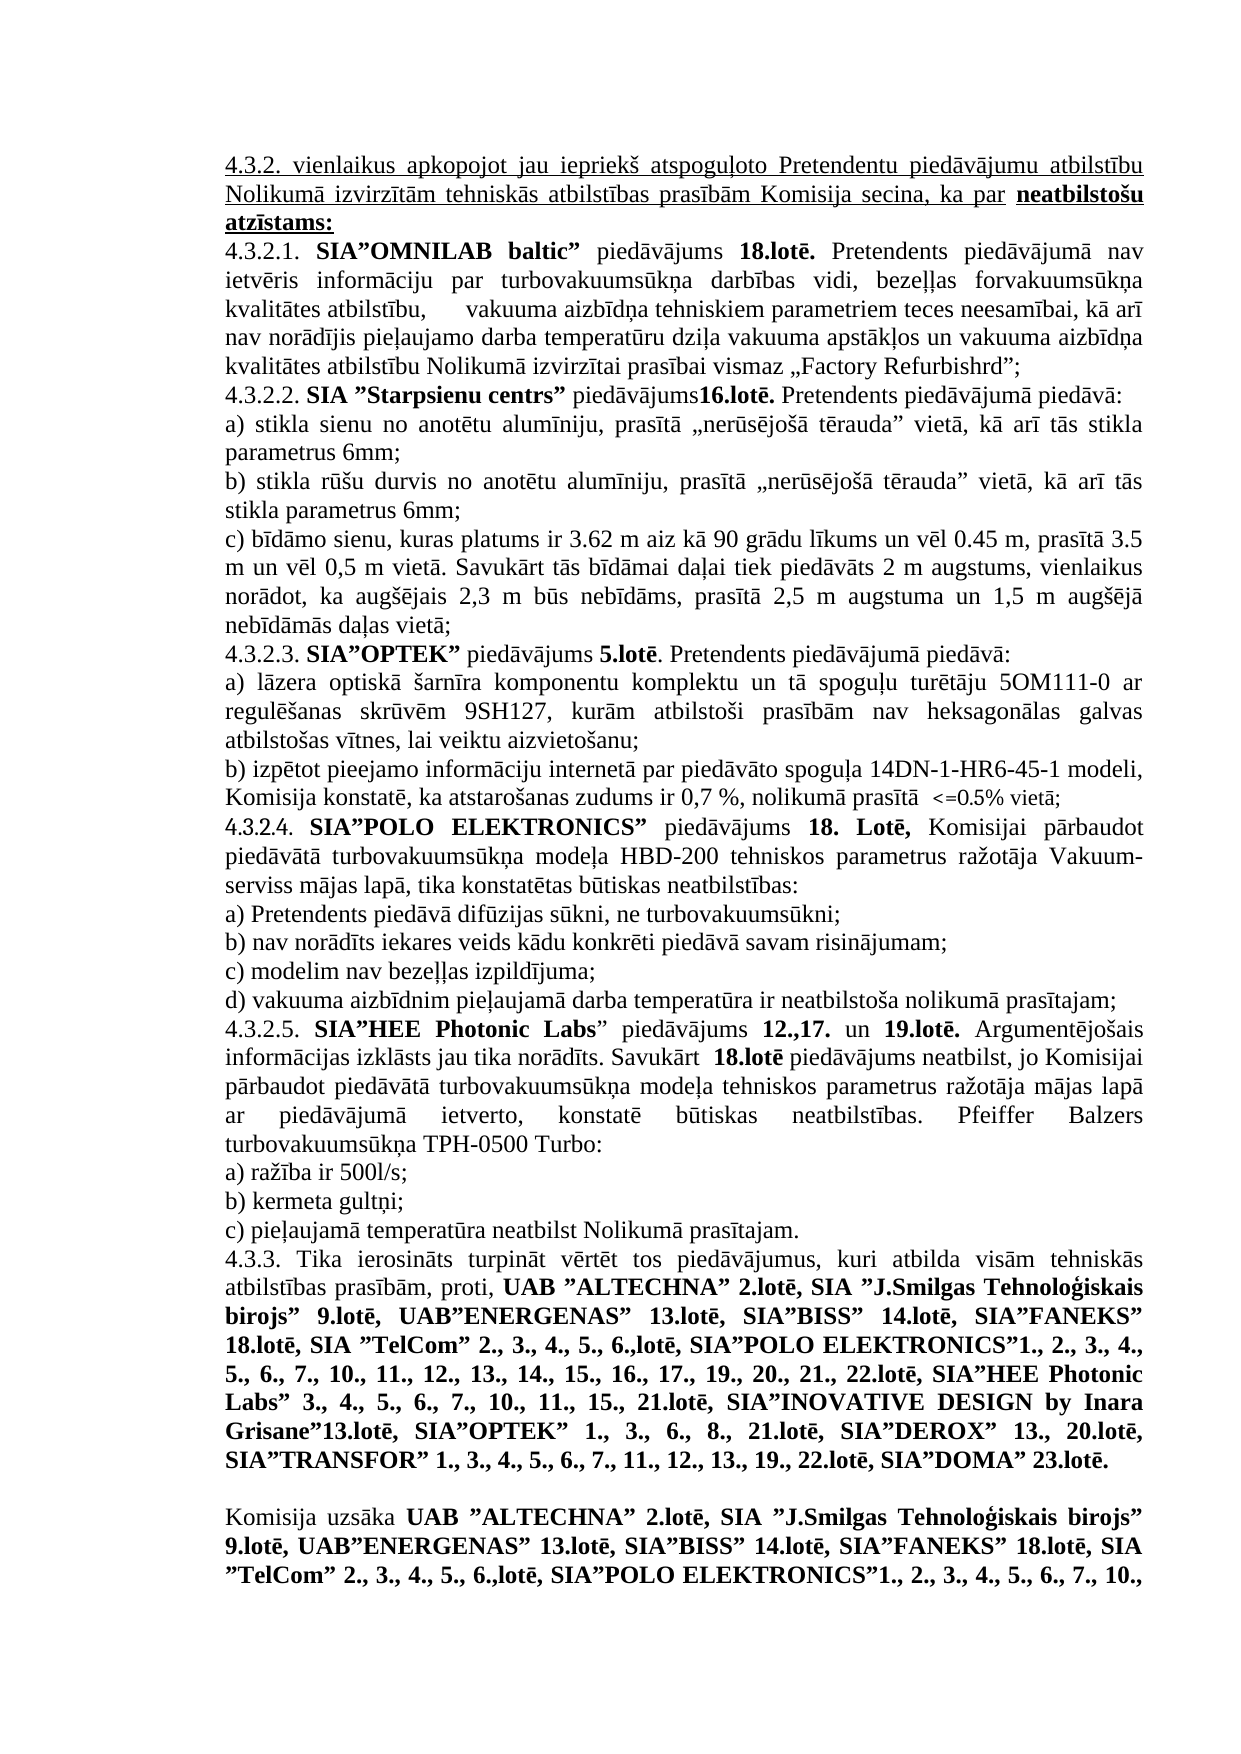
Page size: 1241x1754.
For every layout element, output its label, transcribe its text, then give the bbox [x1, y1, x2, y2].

text c) bīdāmo sienu, kuras platums ir 3.62 m aiz kā 90 grādu līkums un vēl 0.45 m, prasītā 3.5 m un vēl 0,5 m vietā. Savukārt tās bīdāmai daļai tiek piedāvāts 2 m augstums, vienlaikus norādot, ka augšējais 2,3 m būs nebīdāms, prasītā 2,5 m augstuma un 1,5 m augšējā nebīdāmās daļas vietā; [225, 524, 1144, 639]
text 4.3.2.3. SIA”OPTEK” piedāvājums 5.lotē. Pretendents piedāvājumā piedāvā: [225, 639, 1144, 667]
text 4.3.2.1. SIA”OMNILAB baltic” piedāvājums 18.lotē. Pretendents piedāvājumā nav ietvēris informāciju par turbovakuumsūkņa darbības vidi, bezeļļas forvakuumsūkņa kvalitātes atbilstību, vakuuma aizbīdņa tehniskiem parametriem teces neesamībai, kā arī nav norādījis pieļaujamo darba temperatūru dziļa vakuuma apstākļos un vakuuma aizbīdņa kvalitātes atbilstību Nolikumā izvirzītai prasībai vismaz „Factory Refurbishrd”; [225, 236, 1144, 380]
text d) vakuuma aizbīdnim pieļaujamā darba temperatūra ir neatbilstoša nolikumā prasītajam; [225, 985, 1144, 1014]
text 4.3.2.2. SIA ”Starpsienu centrs” piedāvājums16.lotē. Pretendents piedāvājumā piedāvā: [225, 380, 1144, 409]
text a) ražība ir 500l/s; [225, 1157, 1144, 1186]
text 4.3.2.5. SIA”HEE Photonic Labs” piedāvājums 12.,17. un 19.lotē. Argumentējošais informācijas izklāsts jau tika norādīts. Savukārt 18.lotē piedāvājums neatbilst, jo Komisijai pārbaudot piedāvātā turbovakuumsūkņa modeļa tehniskos parametrus ražotāja mājas lapā ar piedāvājumā ietverto, konstatē būtiskas neatbilstības. Pfeiffer Balzers turbovakuumsūkņa TPH-0500 Turbo: [225, 1014, 1144, 1157]
text 4.3.2.4. SIA”POLO ELEKTRONICS” piedāvājums 18. Lotē, Komisijai pārbaudot piedāvātā turbovakuumsūkņa modeļa HBD-200 tehniskos parametrus ražotāja Vakuum- serviss mājas lapā, tika konstatētas būtiskas neatbilstības: [225, 812, 1144, 899]
text c) modelim nav bezeļļas izpildījuma; [225, 956, 1144, 985]
text a) Pretendents piedāvā difūzijas sūkni, ne turbovakuumsūkni; [225, 899, 1144, 927]
text b) kermeta gultņi; [225, 1186, 1144, 1215]
text 4.3.2. vienlaikus apkopojot jau iepriekš atspoguļoto Pretendentu piedāvājumu atbilstību Nolikumā izvirzītām tehniskās atbilstības prasībām Komisija secina, ka par neatbilstošu atzīstams: [225, 176, 1144, 236]
text 4.3.3. Tika ierosināts turpināt vērtēt tos piedāvājumus, kuri atbilda visām tehniskās atbilstības prasībām, proti, UAB ”ALTECHNA” 2.lotē, SIA ”J.Smilgas Tehnoloģiskais birojs” 9.lotē, UAB”ENERGENAS” 13.lotē, SIA”BISS” 14.lotē, SIA”FANEKS” 18.lotē, SIA ”TelCom” 2., 3., 4., 5., 6.,lotē, SIA”POLO ELEKTRONICS”1., 2., 3., 4., 5., 6., 7., 10., 11., 12., 13., 14., 15., 16., 17., 19., 20., 21., 22.lotē, SIA”HEE Photonic Labs” 3., 4., 5., 6., 7., 10., 11., 15., 21.lotē, SIA”INOVATIVE DESIGN by Inara Grisane”13.lotē, SIA”OPTEK” 1., 3., 6., 8., 21.lotē, SIA”DEROX” 13., 20.lotē, SIA”TRANSFOR” 1., 3., 4., 5., 6., 7., 11., 12., 13., 19., 22.lotē, SIA”DOMA” 23.lotē. [225, 1244, 1144, 1474]
text 4.3.2. vienlaikus apkopojot jau iepriekš atspoguļoto Pretendentu piedāvājumu atbilstību Nolikumā izvirzītām tehniskās atbilstības prasībām Komisija secina, ka par neatbilstošu atzīstams: [225, 150, 1144, 175]
text a) stikla sienu no anotētu alumīniju, prasītā „nerūsējošā tērauda” vietā, kā arī tās stikla parametrus 6mm; [225, 409, 1144, 466]
text b) nav norādīts iekares veids kādu konkrēti piedāvā savam risinājumam; [225, 927, 1144, 956]
text b) stikla rūšu durvis no anotētu alumīniju, prasītā „nerūsējošā tērauda” vietā, kā arī tās stikla parametrus 6mm; [225, 466, 1144, 524]
text b) izpētot pieejamo informāciju internetā par piedāvāto spoguļa 14DN-1-HR6-45-1 modeli, Komisija konstatē, ka atstarošanas zudums ir 0,7 %, nolikumā prasītā <=0.5% vietā; [225, 754, 1144, 812]
text a) lāzera optiskā šarnīra komponentu komplektu un tā spoguļu turētāju 5OM111-0 ar regulēšanas skrūvēm 9SH127, kurām atbilstoši prasībām nav heksagonālas galvas atbilstošas vītnes, lai veiktu aizvietošanu; [225, 667, 1144, 754]
text c) pieļaujamā temperatūra neatbilst Nolikumā prasītajam. [225, 1215, 1144, 1244]
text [225, 1502, 1144, 1589]
